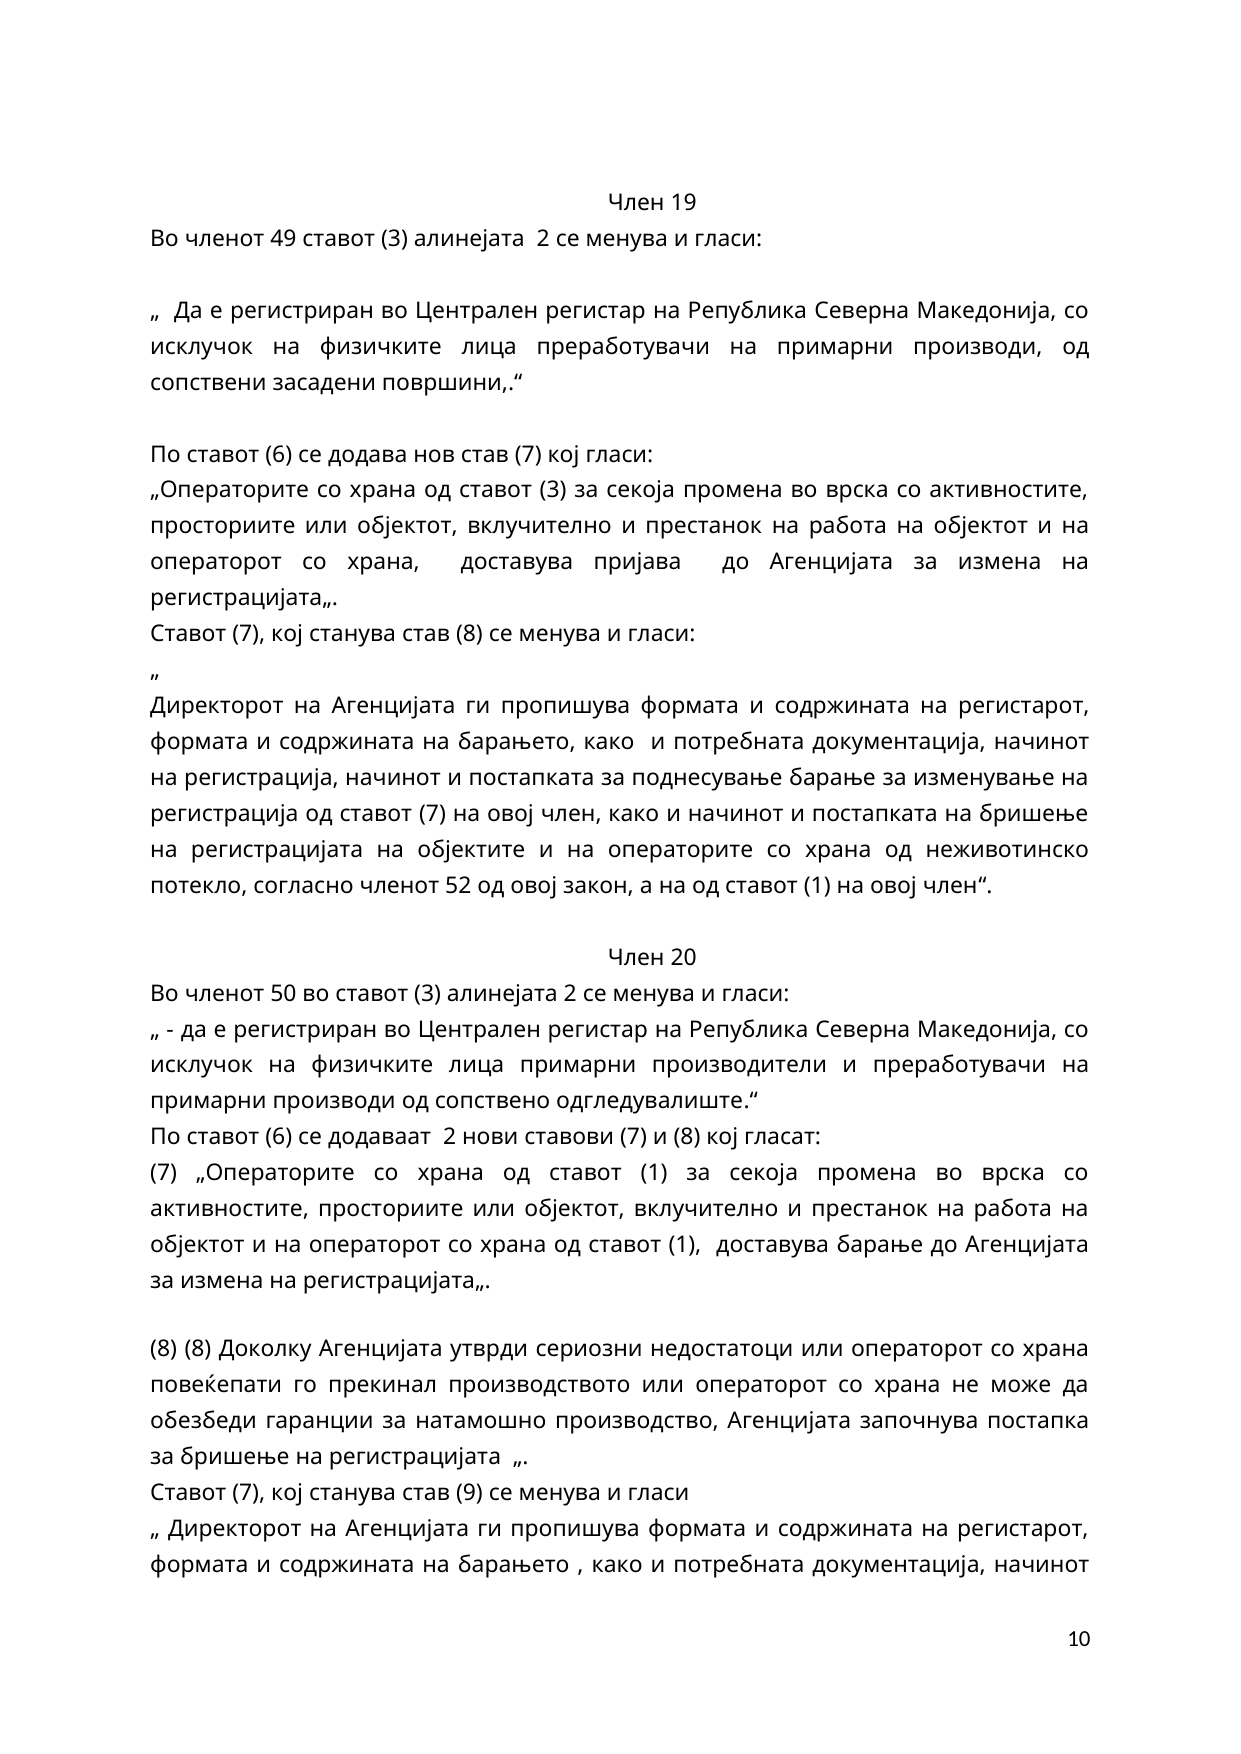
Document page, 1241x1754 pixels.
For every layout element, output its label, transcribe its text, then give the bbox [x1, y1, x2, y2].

text Во членот 50 во ставот (3) алинејата 2 се менува и гласи: [150, 977, 1090, 1008]
text Ставот (7), кој станува став (9) се менува и гласи [150, 1476, 1090, 1507]
text „ - да е регистриран во Централен регистар на Република Северна Македонија, со исклучок на физичките лица примарни производители и преработувачи на примарни производи од сопствено одгледувалиште.“ [150, 1012, 1090, 1116]
text (8) (8) Доколку Агенцијата утврди сериозни недостатоци или операторот со храна повеќепати го прекинал производството или операторот со храна не може да обезбеди гаранции за натамошно производство, Агенцијата започнува постапка за бришење на регистрацијата „. [150, 1332, 1090, 1471]
text „Операторите со храна од ставот (3) за секоја промена во врска со активностите, просториите или објектот, вклучително и престанок на работа на објектот и на операторот со храна, доставува пријава до Агенцијата за измена на регистрацијата„. [150, 473, 1090, 612]
text Ставот (7), кој станува став (8) се менува и гласи: [150, 617, 1090, 648]
text По ставот (6) се додава нов став (7) кој гласи: [150, 437, 1090, 469]
text (7) „Операторите со храна од ставот (1) за секоја промена во врска со активностите, просториите или објектот, вклучително и престанок на работа на објектот и на операторот со храна од ставот (1), доставува барање до Агенцијата за измена на регистрацијата„. [150, 1156, 1090, 1295]
text „ Да е регистриран во Централен регистар на Република Северна Македонија, со исклучок на физичките лица преработувачи на примарни производи, од сопствени засадени површини,.“ [150, 294, 1090, 397]
text „ [150, 653, 1090, 684]
text Директорот на Агенцијата ги пропишува формата и содржината на регистарот, формата и содржината на барањето, како и потребната документација, начинот на регистрација, начинот и постапката за поднесување барање за изменување на регистрација од ставот (7) на овој член, како и начинот и постапката на бришење на регистрацијата на објектите и на операторите со храна од неживотинско потекло, согласно членот 52 од овој закон, а на од ставот (1) на овој член“. [150, 689, 1090, 900]
text Во членот 49 ставот (3) алинејата 2 се менува и гласи: [150, 222, 1090, 253]
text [150, 1512, 1090, 1579]
text По ставот (6) се додаваат 2 нови ставови (7) и (8) кој гласат: [150, 1120, 1090, 1152]
